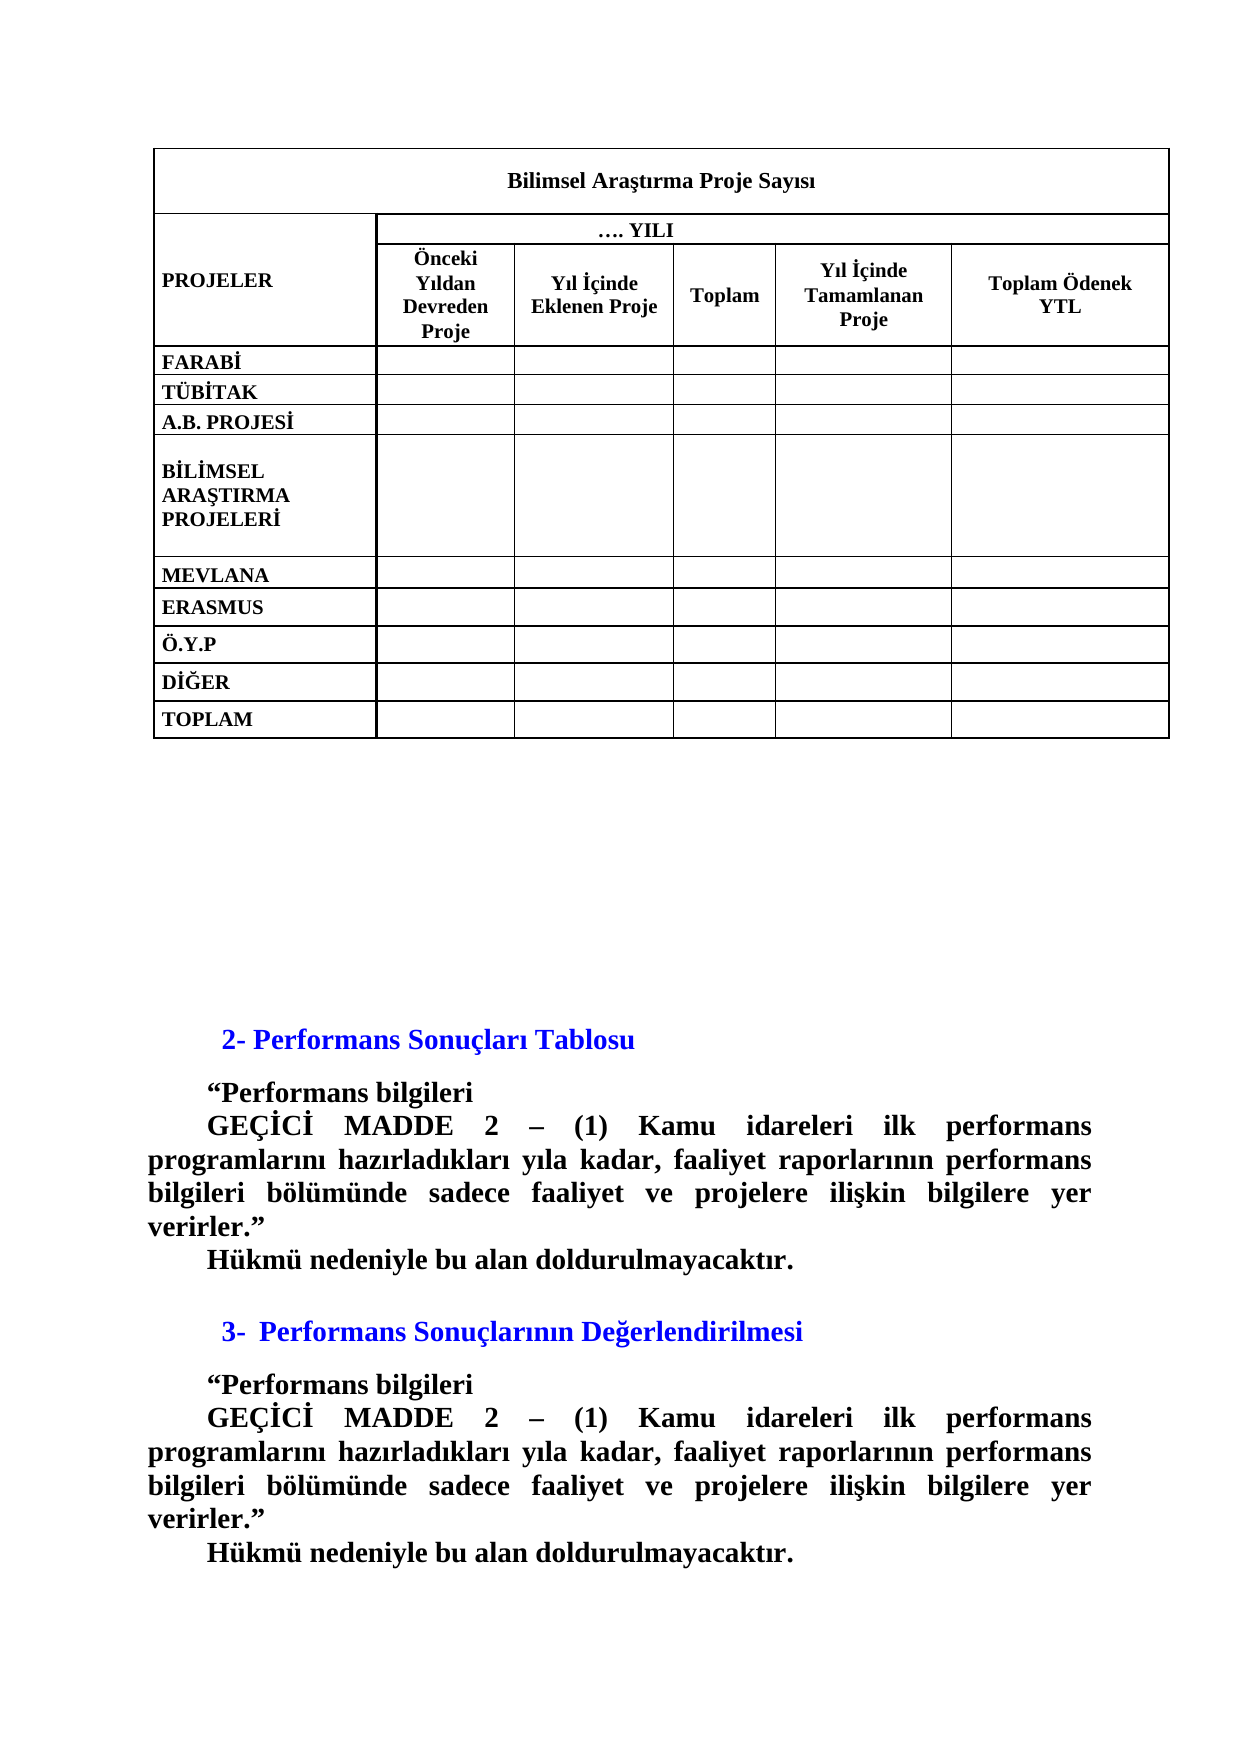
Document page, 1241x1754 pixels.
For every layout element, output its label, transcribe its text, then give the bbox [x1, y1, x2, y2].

table_cell [952, 627, 1168, 662]
text 2- Performans Sonuçları Tablosu [148, 1022, 1093, 1056]
table_cell [515, 347, 673, 374]
table_cell [378, 347, 514, 374]
table_cell [515, 435, 673, 556]
table_cell [776, 347, 951, 374]
table_cell [952, 664, 1168, 700]
table_cell [674, 375, 775, 404]
table_cell [674, 347, 775, 374]
table_cell [952, 557, 1168, 587]
table_cell [776, 375, 951, 404]
table_cell [952, 347, 1168, 374]
table_cell [378, 589, 514, 625]
table_cell [378, 375, 514, 404]
table_cell Yıl İçinde Tamamlanan Proje [776, 245, 951, 344]
text “Performans bilgileri [148, 1367, 1093, 1401]
table_cell Toplam Ödenek YTL [952, 245, 1168, 344]
table_cell Önceki Yıldan Devreden Proje [378, 245, 514, 344]
table_cell [674, 627, 775, 662]
table_cell Toplam [674, 245, 775, 344]
table_cell [776, 589, 951, 625]
table_header Bilimsel Araştırma Proje Sayısı [155, 149, 1168, 213]
table_cell …. YILI [378, 215, 1168, 242]
table_cell [378, 664, 514, 700]
table_cell Ö.Y.P [155, 627, 375, 662]
list Performans Sonuçlarının Değerlendirilmesi [221, 1314, 1093, 1348]
table_cell [674, 589, 775, 625]
table_cell [952, 435, 1168, 556]
table_cell [515, 664, 673, 700]
table_cell TOPLAM [155, 702, 375, 737]
table_cell [776, 627, 951, 662]
table_cell [952, 375, 1168, 404]
table_cell ERASMUS [155, 589, 375, 625]
table_cell [515, 627, 673, 662]
table_cell MEVLANA [155, 557, 375, 587]
table_cell DİĞER [155, 664, 375, 700]
table_cell [674, 405, 775, 434]
table_cell [378, 405, 514, 434]
table_cell FARABİ [155, 347, 375, 374]
table_cell [515, 405, 673, 434]
table_cell [515, 702, 673, 737]
table_cell BİLİMSEL ARAŞTIRMA PROJELERİ [155, 435, 375, 556]
text “Performans bilgileri [148, 1075, 1093, 1108]
table_cell [776, 702, 951, 737]
table_cell [776, 435, 951, 556]
table_cell [515, 375, 673, 404]
table_cell [952, 405, 1168, 434]
table_cell [515, 589, 673, 625]
table_cell [952, 702, 1168, 737]
table_cell A.B. PROJESİ [155, 405, 375, 434]
table_cell [515, 557, 673, 587]
table_cell [776, 557, 951, 587]
table_cell [378, 557, 514, 587]
text Hükmü nedeniyle bu alan doldurulmayacaktır. [148, 1242, 1093, 1276]
table_cell [378, 627, 514, 662]
table_cell [674, 435, 775, 556]
table_cell [776, 664, 951, 700]
table_cell PROJELER [155, 214, 375, 344]
text Hükmü nedeniyle bu alan doldurulmayacaktır. [148, 1535, 1093, 1568]
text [148, 1401, 1093, 1535]
table_cell [952, 589, 1168, 625]
table_cell [674, 557, 775, 587]
table_cell [674, 664, 775, 700]
table_cell Yıl İçinde Eklenen Proje [515, 245, 673, 344]
table_cell [378, 702, 514, 737]
table_cell TÜBİTAK [155, 375, 375, 404]
table_cell [674, 702, 775, 737]
table_cell [776, 405, 951, 434]
table_cell [378, 435, 514, 556]
